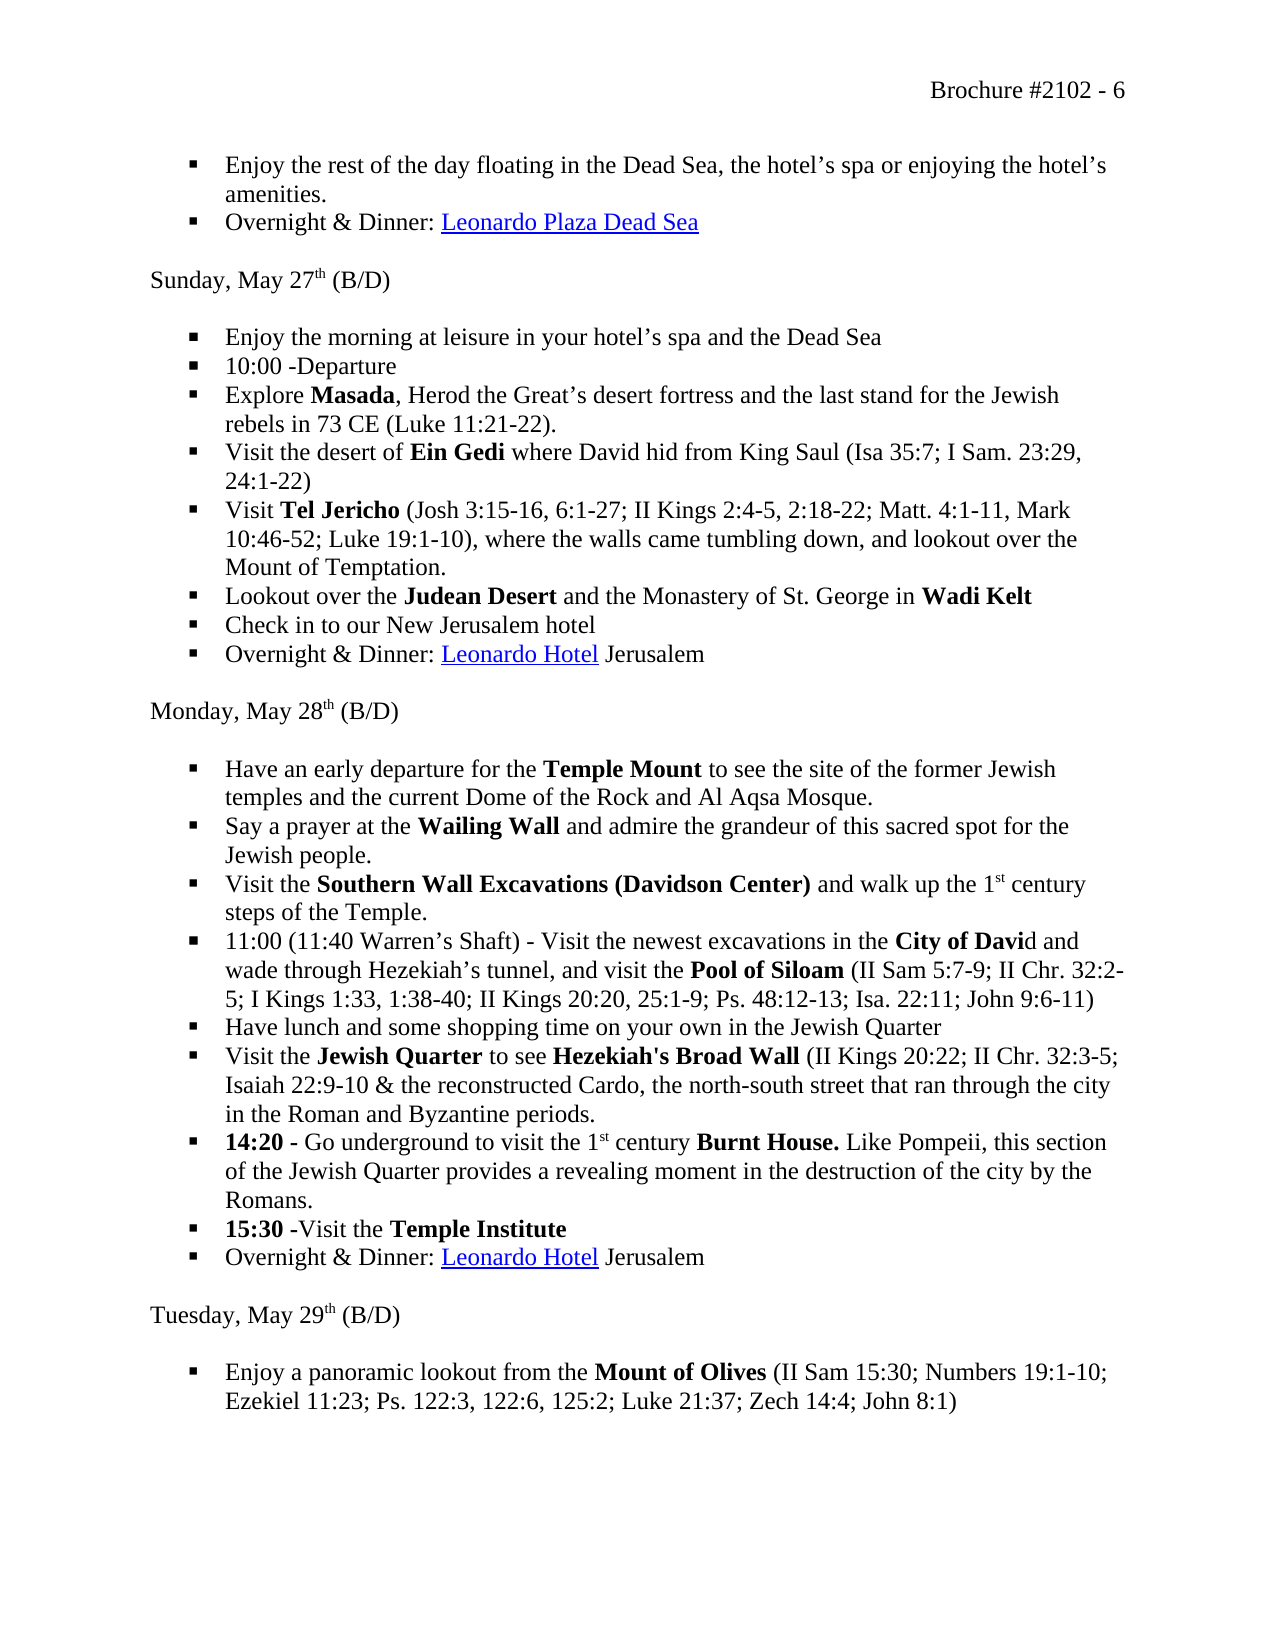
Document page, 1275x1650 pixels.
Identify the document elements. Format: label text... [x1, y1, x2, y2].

list Have an early departure for the Temple Mount to see the site of the former Jewish temples and the current Dome of the Rock and Al Aqsa Mosque. [187, 754, 1125, 811]
list Have lunch and some shopping time on your own in the Jewish Quarter [187, 1012, 1125, 1041]
list 11:00 (11:40 Warren’s Shaft) - Visit the newest excavations in the City of David and wade through Hezekiah’s tunnel, and visit the Pool of Siloam (II Sam 5:7-9; II Chr. 32:2-5; I Kings 1:33, 1:38-40; II Kings 20:20, 25:1-9; Ps. 48:12-13; Isa. 22:11; John 9:6-11) [187, 926, 1125, 1012]
list 15:30 -Visit the Temple Institute [187, 1214, 1125, 1242]
list Enjoy the morning at leisure in your hotel’s spa and the Dead Sea [187, 322, 1125, 351]
text Monday, May 28th (B/D) [150, 696, 1125, 725]
list Check in to our New Jerusalem hotel [187, 610, 1125, 639]
list Explore Masada, Herod the Great’s desert fortress and the last stand for the Jewish rebels in 73 CE (Luke 11:21-22). [187, 380, 1125, 437]
text Sunday, May 27th (B/D) [150, 265, 1125, 294]
list Enjoy a panoramic lookout from the Mount of Olives (II Sam 15:30; Numbers 19:1-10; Ezekiel 11:23; Ps. 122:3, 122:6, 125:2; Luke 21:37; Zech 14:4; John 8:1) [187, 1357, 1125, 1415]
list Visit the Jewish Quarter to see Hezekiah's Broad Wall (II Kings 20:22; II Chr. 32:3-5; Isaiah 22:9-10 & the reconstructed Cardo, the north-south street that ran through the city in the Roman and Byzantine periods. [187, 1041, 1125, 1127]
list Visit the Southern Wall Excavations (Davidson Center) and walk up the 1st century steps of the Temple. [187, 869, 1125, 926]
list Overnight & Dinner: Leonardo Hotel Jerusalem [187, 1242, 1125, 1271]
list Lookout over the Judean Desert and the Monastery of St. George in Wadi Kelt [187, 581, 1125, 610]
list 10:00 -Departure [187, 351, 1125, 380]
list Visit the desert of Ein Gedi where David hid from King Saul (Isa 35:7; I Sam. 23:29, 24:1-22) [187, 437, 1125, 495]
list Say a prayer at the Wailing Wall and admire the grandeur of this sacred spot for the Jewish people. [187, 811, 1125, 869]
text Tuesday, May 29th (B/D) [150, 1300, 1125, 1329]
list Overnight & Dinner: Leonardo Hotel Jerusalem [187, 639, 1125, 667]
list Enjoy the rest of the day floating in the Dead Sea, the hotel’s spa or enjoying the hotel’s amenities. [187, 150, 1125, 207]
list 14:20 - Go underground to visit the 1st century Burnt House. Like Pompeii, this section of the Jewish Quarter provides a revealing moment in the destruction of the city by the Romans. [187, 1127, 1125, 1214]
list Overnight & Dinner: Leonardo Plaza Dead Sea [187, 207, 1125, 236]
list Visit Tel Jericho (Josh 3:15-16, 6:1-27; II Kings 2:4-5, 2:18-22; Matt. 4:1-11, Mark 10:46-52; Luke 19:1-10), where the walls came tumbling down, and lookout over the Mount of Temptation. [187, 495, 1125, 581]
